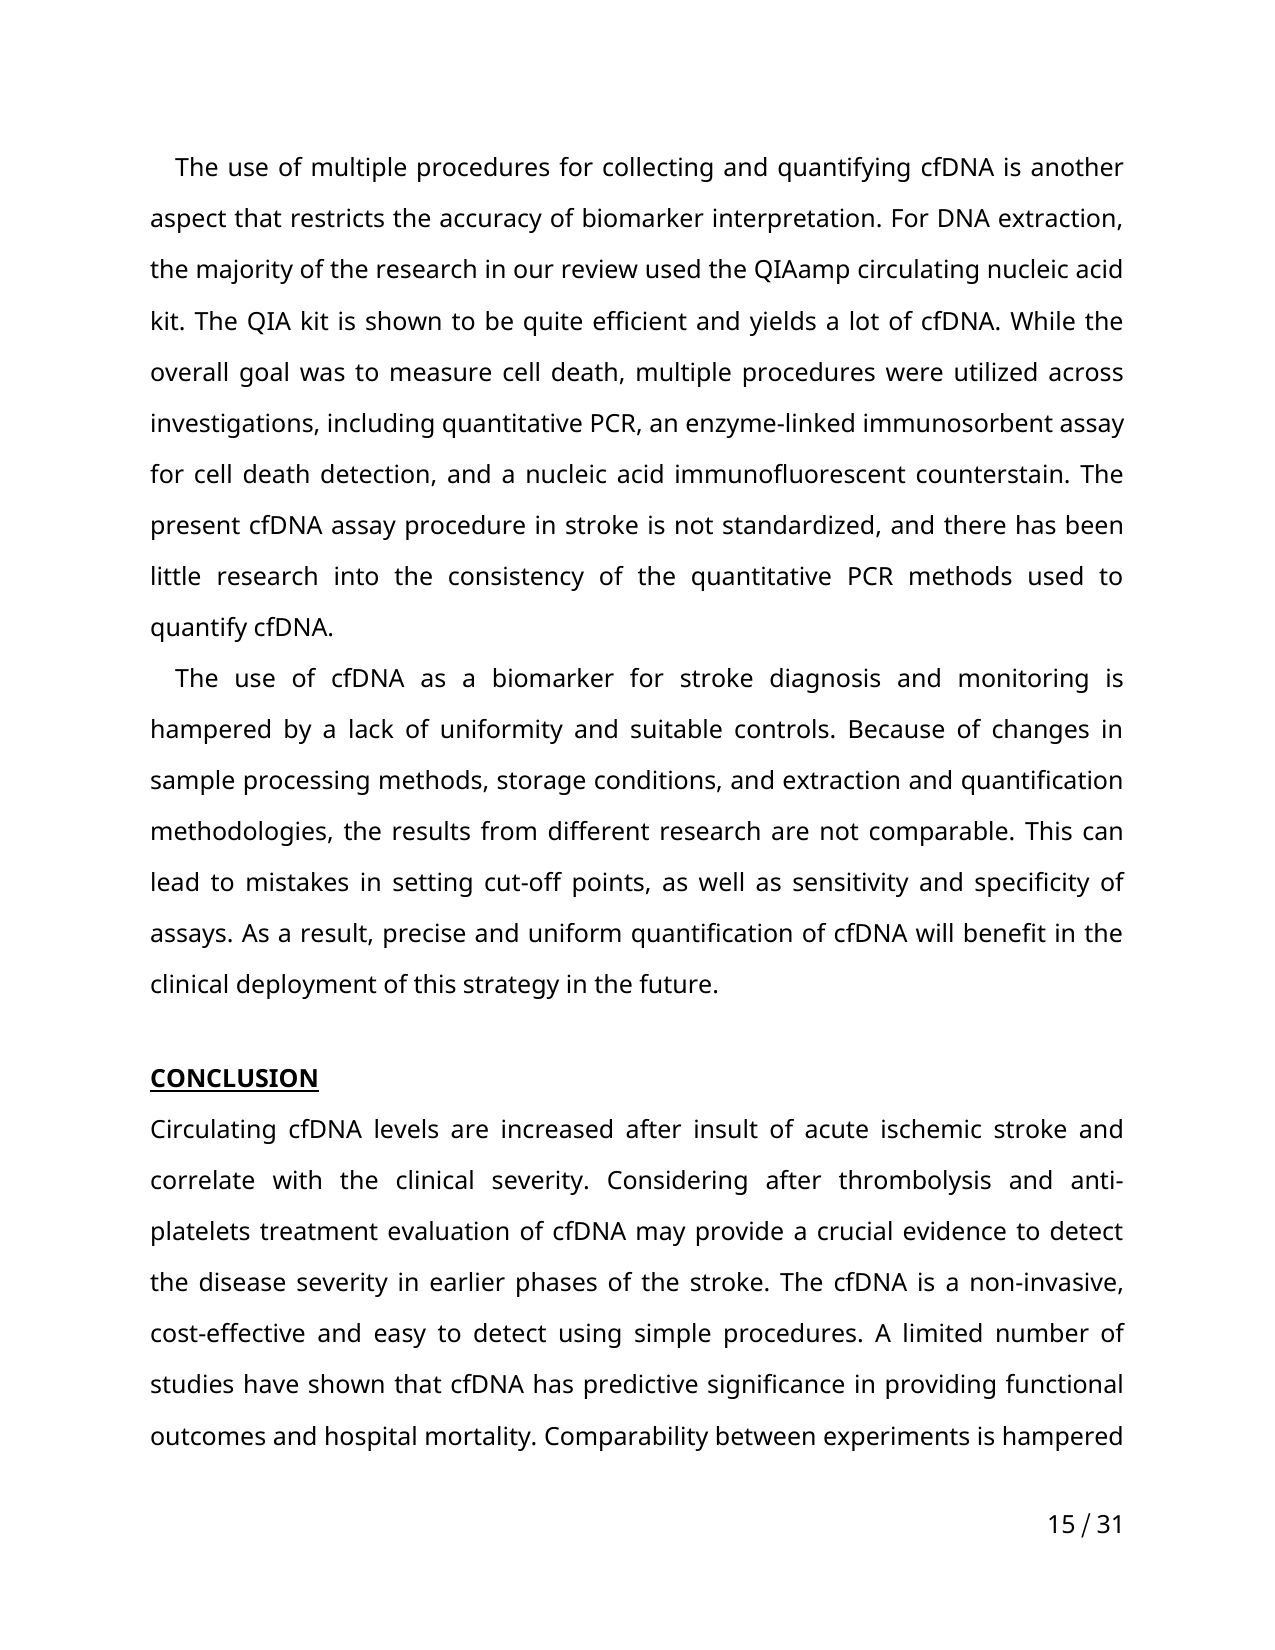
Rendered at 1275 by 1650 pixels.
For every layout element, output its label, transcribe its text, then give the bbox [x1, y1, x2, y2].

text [150, 1112, 1125, 1452]
text CONCLUSION [150, 1061, 1125, 1095]
text The use of multiple procedures for collecting and quantifying cfDNA is another aspect that restricts the accuracy of biomarker interpretation. For DNA extraction, the majority of the research in our review used the QIAamp circulating nucleic acid kit. The QIA kit is shown to be quite efficient and yields a lot of cfDNA. While the overall goal was to measure cell death, multiple procedures were utilized across investigations, including quantitative PCR, an enzyme-linked immunosorbent assay for cell death detection, and a nucleic acid immunofluorescent counterstain. The present cfDNA assay procedure in stroke is not standardized, and there has been little research into the consistency of the quantitative PCR methods used to quantify cfDNA. [150, 150, 1125, 643]
text The use of cfDNA as a biomarker for stroke diagnosis and monitoring is hampered by a lack of uniformity and suitable controls. Because of changes in sample processing methods, storage conditions, and extraction and quantification methodologies, the results from different research are not comparable. This can lead to mistakes in setting cut-off points, as well as sensitivity and specificity of assays. As a result, precise and uniform quantification of cfDNA will benefit in the clinical deployment of this strategy in the future. [150, 660, 1125, 1001]
